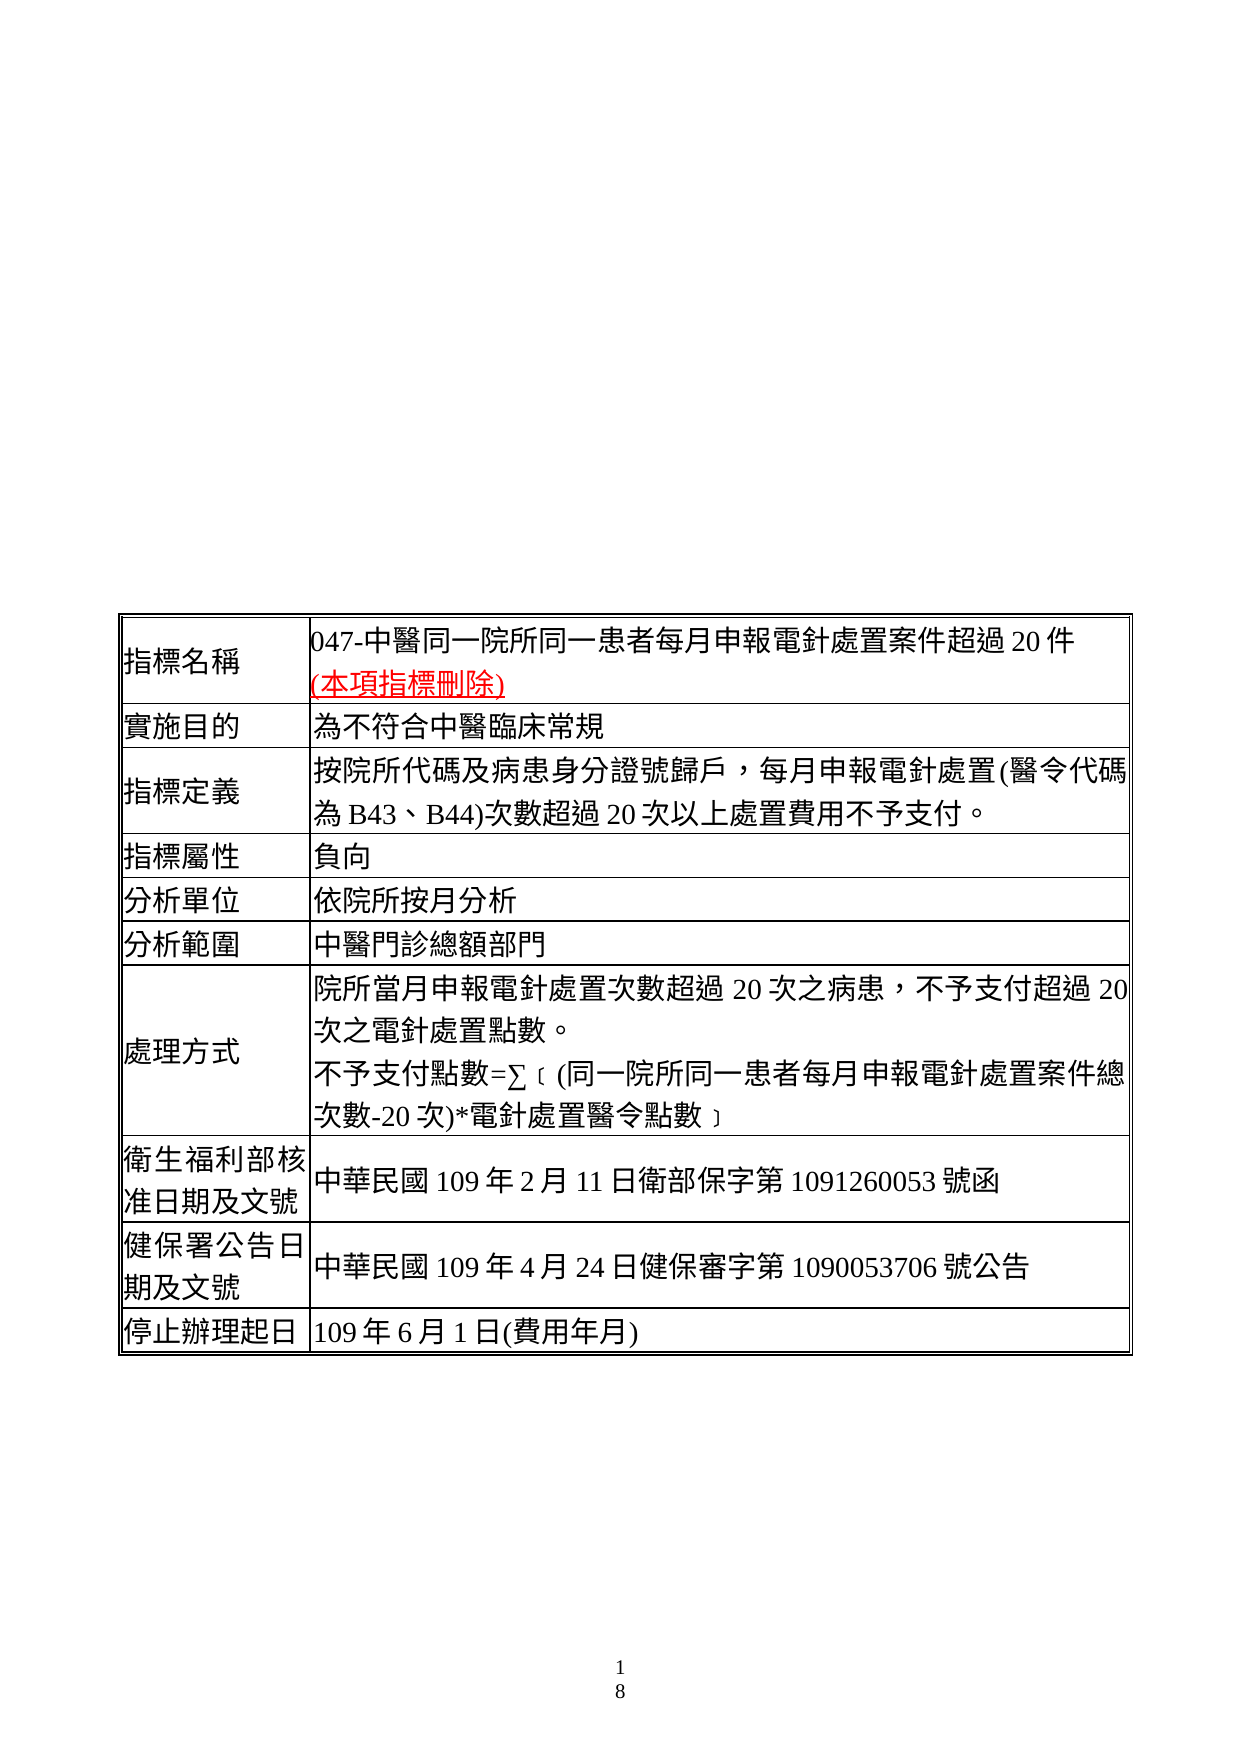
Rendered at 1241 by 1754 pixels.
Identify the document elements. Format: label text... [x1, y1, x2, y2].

table_cell 指標屬性 [123, 834, 309, 876]
table_cell 處理方式 [123, 966, 309, 1135]
table_cell 健保署公告日期及文號 [123, 1223, 309, 1307]
table_cell 為不符合中醫臨床常規 [311, 704, 1129, 746]
table_cell 按院所代碼及病患身分證號歸戶，每月申報電針處置(醫令代碼為B43、B44)次數超過20次以上處置費用不予支付。 [311, 748, 1129, 832]
table_cell 依院所按月分析 [311, 878, 1129, 920]
table_cell 中華民國109年4月24日健保審字第1090053706號公告 [311, 1223, 1129, 1307]
table_cell 院所當月申報電針處置次數超過20次之病患，不予支付超過20次之電針處置點數。 不予支付點數=∑﹝(同一院所同一患者每月申報電針處置案件總次數-20次)*電針處置醫令點數﹞ [311, 966, 1129, 1135]
table_cell 109年6月1日(費用年月) [311, 1309, 1129, 1351]
table_cell 停止辦理起日 [123, 1309, 309, 1351]
table_cell 指標定義 [123, 748, 309, 832]
table_cell 負向 [311, 834, 1129, 876]
table_header 指標名稱 [123, 618, 309, 702]
table_cell 中華民國109年2月11日衛部保字第1091260053號函 [311, 1136, 1129, 1221]
table_cell 實施目的 [123, 704, 309, 746]
table_cell 分析單位 [123, 878, 309, 920]
table_cell 中醫門診總額部門 [311, 922, 1129, 964]
table_header 047-中醫同一院所同一患者每月申報電針處置案件超過20件 (本項指標刪除) [311, 618, 1129, 702]
table_cell 分析範圍 [123, 922, 309, 964]
table_cell 衛生福利部核准日期及文號 [123, 1136, 309, 1221]
